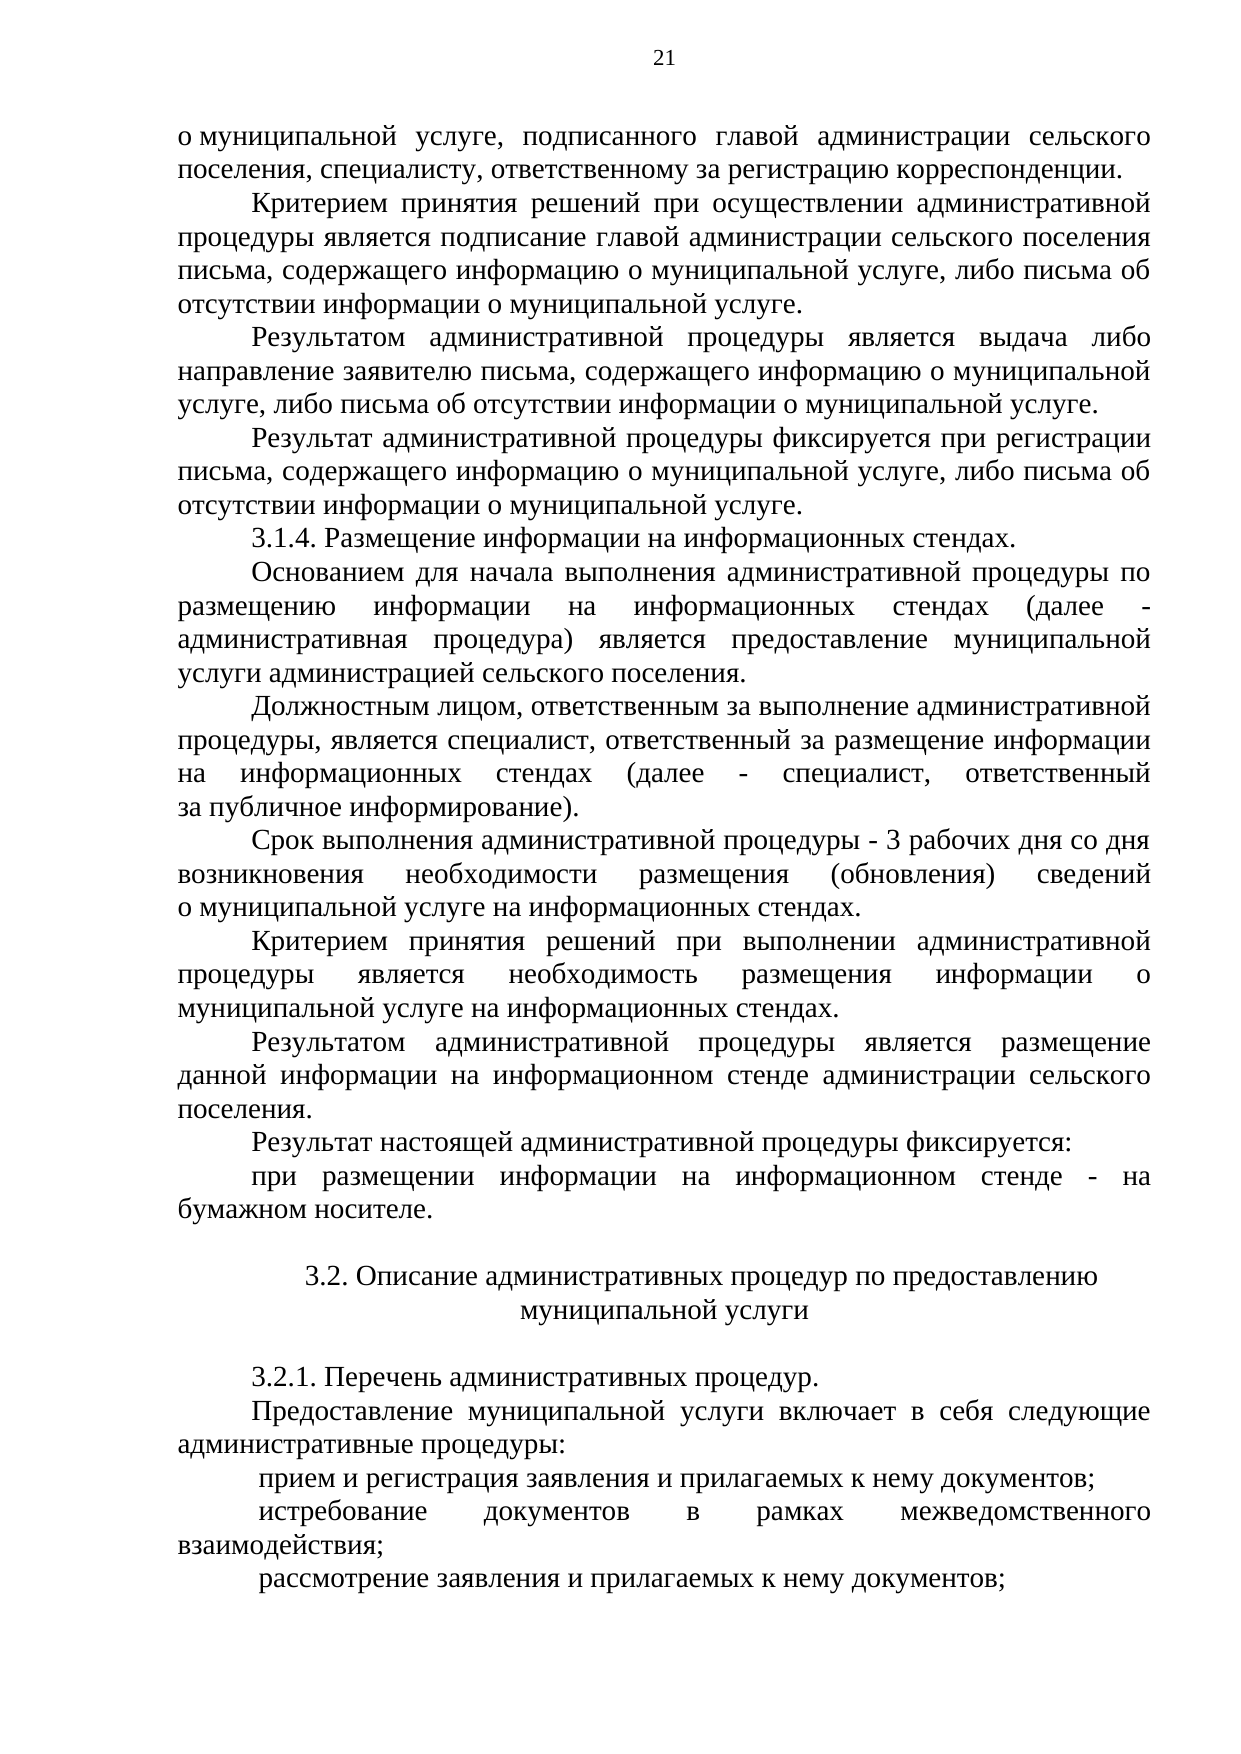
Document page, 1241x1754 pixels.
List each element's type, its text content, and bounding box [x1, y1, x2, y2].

text Результат административной процедуры фиксируется при регистрации письма, содержащего информацию о муниципальной услуге, либо письма об отсутствии информации о муниципальной услуге. [177, 420, 1152, 521]
text Результатом административной процедуры является размещение данной информации на информационном стенде администрации сельского поселения. [177, 1024, 1152, 1124]
text 3.2.1. Перечень административных процедур. [177, 1359, 1152, 1393]
text рассмотрение заявления и прилагаемых к нему документов; [177, 1560, 1152, 1594]
text истребование документов в рамках межведомственного взаимодействия; [177, 1493, 1152, 1560]
text Основанием для начала выполнения административной процедуры по размещению информации на информационных стендах (далее - административная процедура) является предоставление муниципальной услуги администрацией сельского поселения. [177, 554, 1152, 688]
text Критерием принятия решений при выполнении административной процедуры является необходимость размещения информации о муниципальной услуге на информационных стендах. [177, 923, 1152, 1024]
text 3.2. Описание административных процедур по предоставлению муниципальной услуги [177, 1258, 1152, 1326]
text Должностным лицом, ответственным за выполнение административной процедуры, является специалист, ответственный за размещение информации на информационных стендах (далее - специалист, ответственный за публичное информирование). [177, 688, 1152, 822]
text при размещении информации на информационном стенде - на бумажном носителе. [177, 1158, 1152, 1225]
text Срок выполнения административной процедуры - 3 рабочих дня со дня возникновения необходимости размещения (обновления) сведений о муниципальной услуге на информационных стендах. [177, 822, 1152, 923]
text Критерием принятия решений при осуществлении административной процедуры является подписание главой администрации сельского поселения письма, содержащего информацию о муниципальной услуге, либо письма об отсутствии информации о муниципальной услуге. [177, 185, 1152, 319]
text прием и регистрация заявления и прилагаемых к нему документов; [177, 1460, 1152, 1493]
text Результатом административной процедуры является выдача либо направление заявителю письма, содержащего информацию о муниципальной услуге, либо письма об отсутствии информации о муниципальной услуге. [177, 319, 1152, 420]
text Предоставление муниципальной услуги включает в себя следующие административные процедуры: [177, 1393, 1152, 1460]
text 3.1.4. Размещение информации на информационных стендах. [177, 521, 1152, 554]
text Результат настоящей административной процедуры фиксируется: [177, 1124, 1152, 1158]
